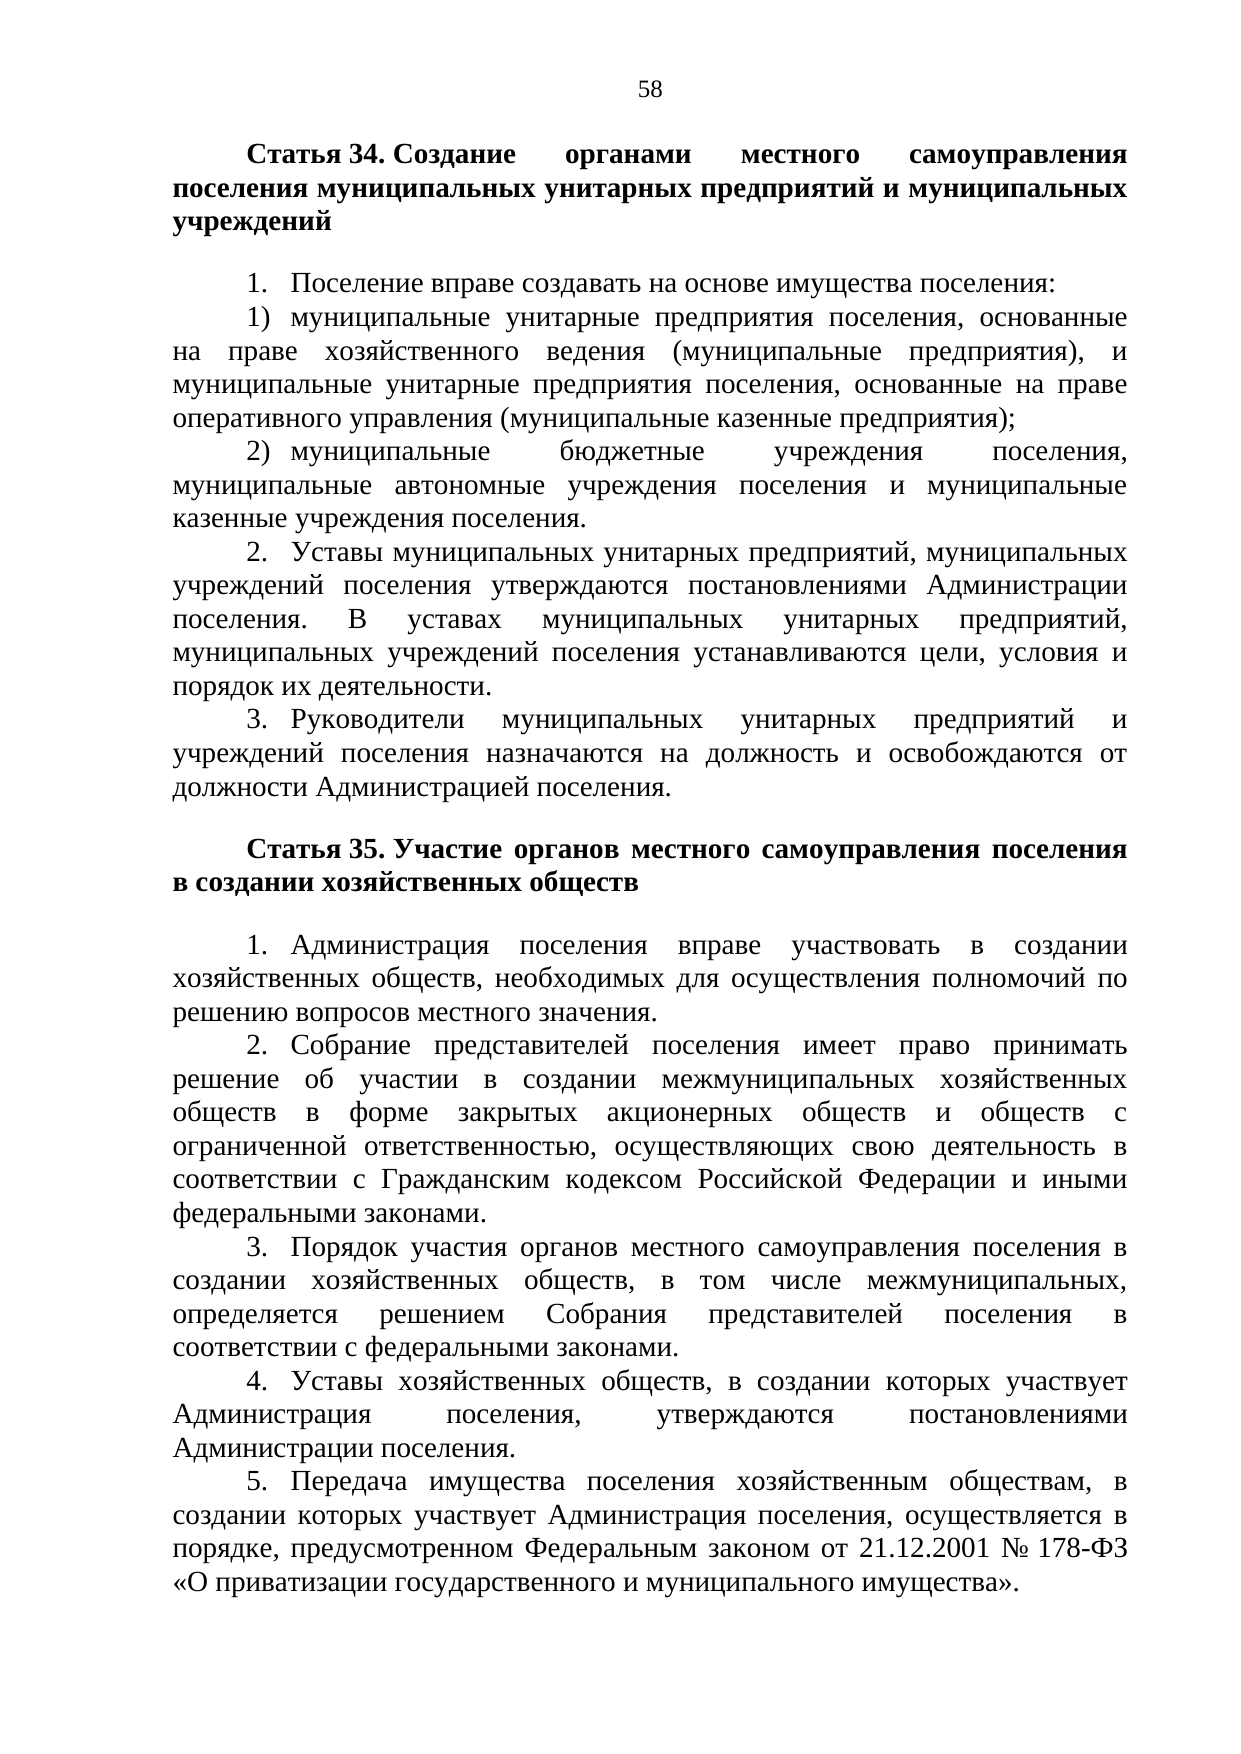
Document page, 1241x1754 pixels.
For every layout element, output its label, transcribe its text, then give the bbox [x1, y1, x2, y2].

list Участие органов местного самоуправления поселения в создании хозяйственных обществ [172, 831, 1128, 898]
list Передача имущества поселения хозяйственным обществам, в создании которых участвует Администрация поселения, осуществляется в порядке, предусмотренном Федеральным законом от 21.12.2001 № 178-ФЗ «О приватизации государственного и муниципального имущества». [172, 1463, 1128, 1598]
list муниципальные унитарные предприятия поселения, основанные на праве хозяйственного ведения (муниципальные предприятия), и муниципальные унитарные предприятия поселения, основанные на праве оперативного управления (муниципальные казенные предприятия); [172, 299, 1128, 433]
list Поселение вправе создавать на основе имущества поселения: [172, 266, 1128, 299]
list Собрание представителей поселения имеет право принимать решение об участии в создании межмуниципальных хозяйственных обществ в форме закрытых акционерных обществ и обществ с ограниченной ответственностью, осуществляющих свою деятельность в соответствии с Гражданским кодексом Российской Федерации и иными федеральными законами. [172, 1027, 1128, 1229]
list Порядок участия органов местного самоуправления поселения в создании хозяйственных обществ, в том числе межмуниципальных, определяется решением Собрания представителей поселения в соответствии с федеральными законами. [172, 1229, 1128, 1363]
list Администрация поселения вправе участвовать в создании хозяйственных обществ, необходимых для осуществления полномочий по решению вопросов местного значения. [172, 927, 1128, 1027]
list Руководители муниципальных унитарных предприятий и учреждений поселения назначаются на должность и освобождаются от должности Администрацией поселения. [172, 702, 1128, 802]
list Уставы муниципальных унитарных предприятий, муниципальных учреждений поселения утверждаются постановлениями Администрации поселения. В уставах муниципальных унитарных предприятий, муниципальных учреждений поселения устанавливаются цели, условия и порядок их деятельности. [172, 534, 1128, 702]
list Уставы хозяйственных обществ, в создании которых участвует Администрация поселения, утверждаются постановлениями Администрации поселения. [172, 1363, 1128, 1463]
list Создание органами местного самоуправления поселения муниципальных унитарных предприятий и муниципальных учреждений [172, 136, 1128, 237]
list муниципальные бюджетные учреждения поселения, муниципальные автономные учреждения поселения и муниципальные казенные учреждения поселения. [172, 433, 1128, 534]
